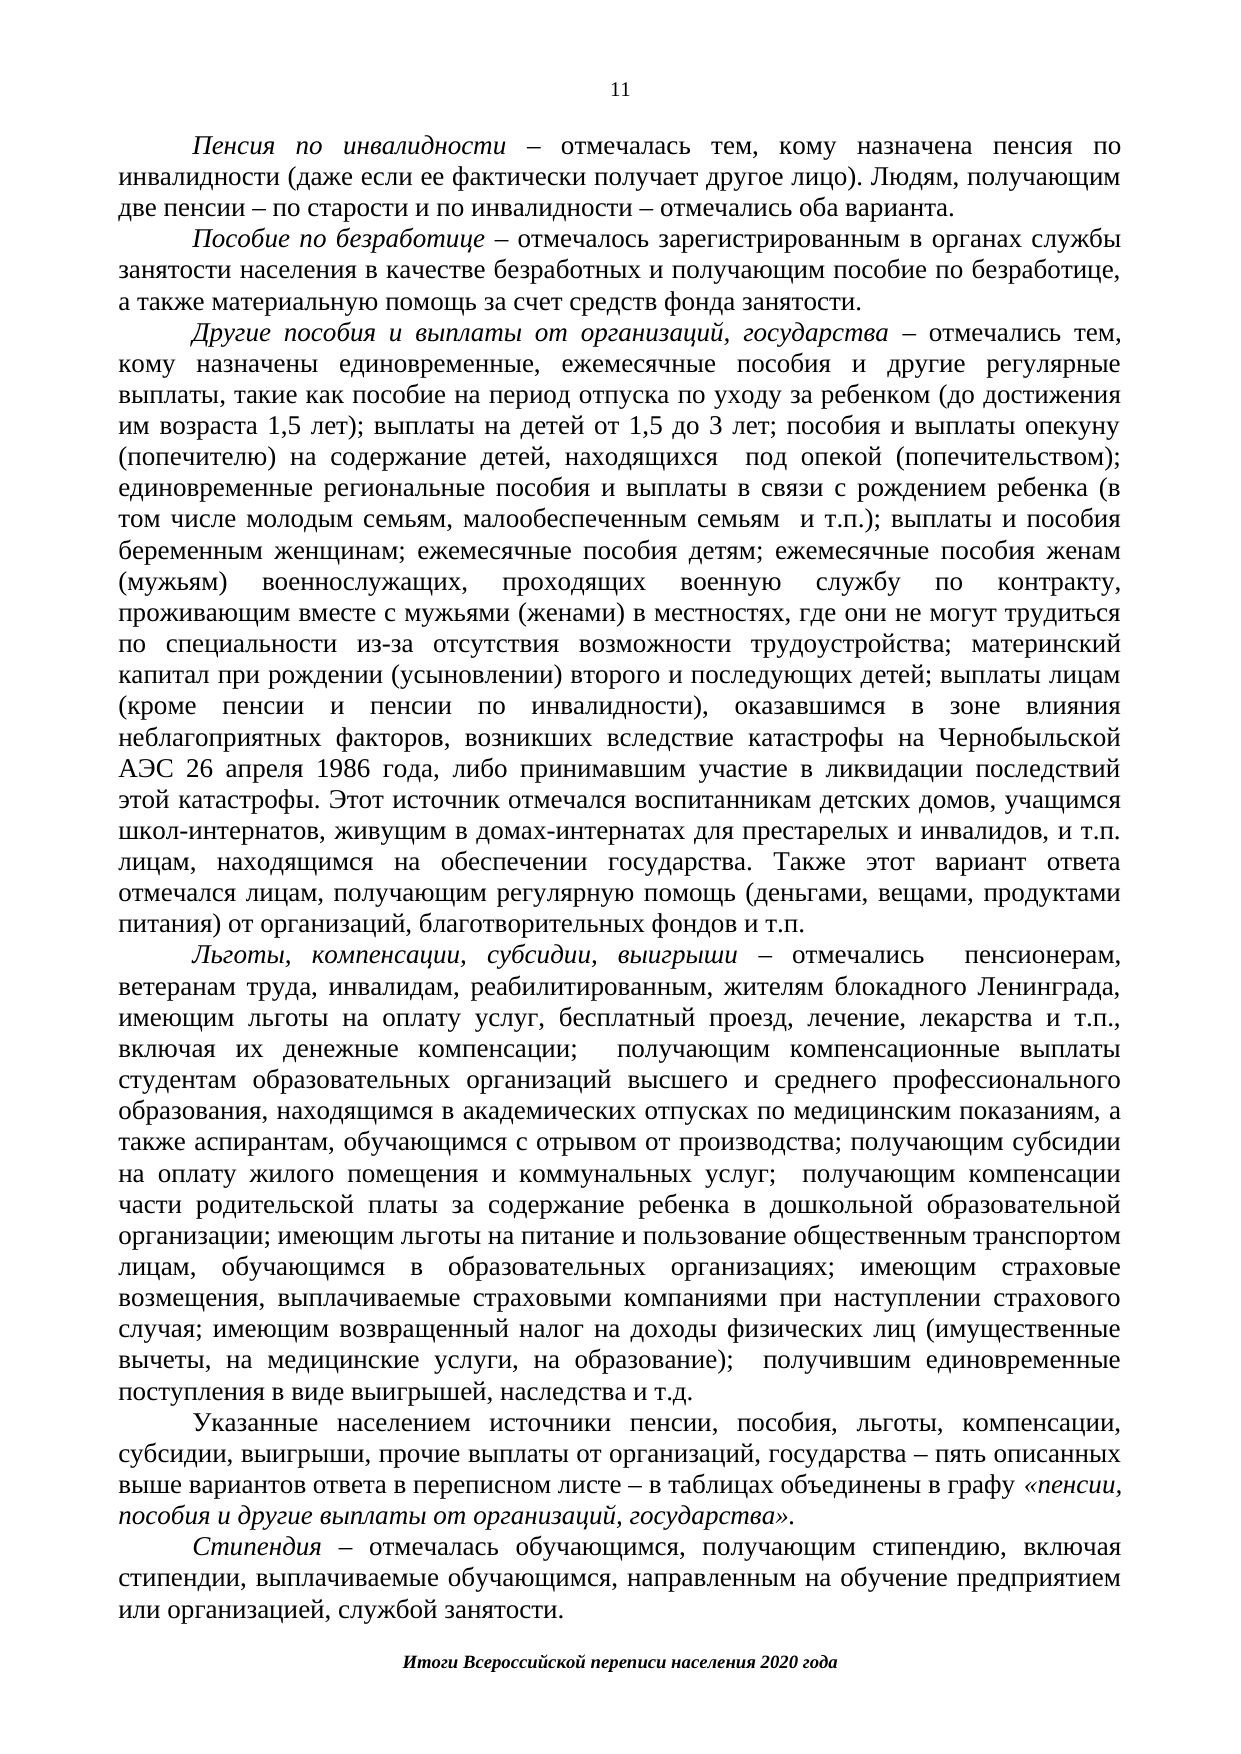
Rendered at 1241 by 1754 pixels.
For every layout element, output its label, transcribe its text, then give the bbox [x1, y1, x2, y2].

text Стипендия – отмечалась обучающимся, получающим стипендию, включая стипендии, выплачиваемые обучающимся, направленным на обучение предприятием или организацией, службой занятости. [118, 1530, 1122, 1624]
text Другие пособия и выплаты от организаций, государства – отмечались тем, кому назначены единовременные, ежемесячные пособия и другие регулярные выплаты, такие как пособие на период отпуска по уходу за ребенком (до достижения им возраста 1,5 лет); выплаты на детей от 1,5 до 3 лет; пособия и выплаты опекуну (попечителю) на содержание детей, находящихся под опекой (попечительством); единовременные региональные пособия и выплаты в связи с рождением ребенка (в том числе молодым семьям, малообеспеченным семьям и т.п.); выплаты и пособия беременным женщинам; ежемесячные пособия детям; ежемесячные пособия женам (мужьям) военнослужащих, проходящих военную службу по контракту, проживающим вместе с мужьями (женами) в местностях, где они не могут трудиться по специальности из-за отсутствия возможности трудоустройства; материнский капитал при рождении (усыновлении) второго и последующих детей; выплаты лицам (кроме пенсии и пенсии по инвалидности), оказавшимся в зоне влияния неблагоприятных факторов, возникших вследствие катастрофы на Чернобыльской АЭС 26 апреля 1986 года, либо принимавшим участие в ликвидации последствий этой катастрофы. Этот источник отмечался воспитанникам детских домов, учащимся школ-интернатов, живущим в домах-интернатах для престарелых и инвалидов, и т.п. лицам, находящимся на обеспечении государства. Также этот вариант ответа отмечался лицам, получающим регулярную помощь (деньгами, вещами, продуктами питания) от организаций, благотворительных фондов и т.п. [118, 316, 1122, 939]
text Пенсия по инвалидности – отмечалась тем, кому назначена пенсия по инвалидности (даже если ее фактически получает другое лицо). Людям, получающим две пенсии – по старости и по инвалидности – отмечались оба варианта. [118, 129, 1122, 222]
text Пособие по безработице – отмечалось зарегистрированным в органах службы занятости населения в качестве безработных и получающим пособие по безработице, а также материальную помощь за счет средств фонда занятости. [118, 222, 1122, 316]
text Указанные населением источники пенсии, пособия, льготы, компенсации, субсидии, выигрыши, прочие выплаты от организаций, государства – пять описанных выше вариантов ответа в переписном листе – в таблицах объединены в графу «пенсии, пособия и другие выплаты от организаций, государства». [118, 1406, 1122, 1530]
text Льготы, компенсации, субсидии, выигрыши – отмечались пенсионерам, ветеранам труда, инвалидам, реабилитированным, жителям блокадного Ленинграда, имеющим льготы на оплату услуг, бесплатный проезд, лечение, лекарства и т.п., включая их денежные компенсации; получающим компенсационные выплаты студентам образовательных организаций высшего и среднего профессионального образования, находящимся в академических отпусках по медицинским показаниям, а также аспирантам, обучающимся с отрывом от производства; получающим субсидии на оплату жилого помещения и коммунальных услуг; получающим компенсации части родительской платы за содержание ребенка в дошкольной образовательной организации; имеющим льготы на питание и пользование общественным транспортом лицам, обучающимся в образовательных организациях; имеющим страховые возмещения, выплачиваемые страховыми компаниями при наступлении страхового случая; имеющим возвращенный налог на доходы физических лиц (имущественные вычеты, на медицинские услуги, на образование); получившим единовременные поступления в виде выигрышей, наследства и т.д. [118, 939, 1122, 1406]
